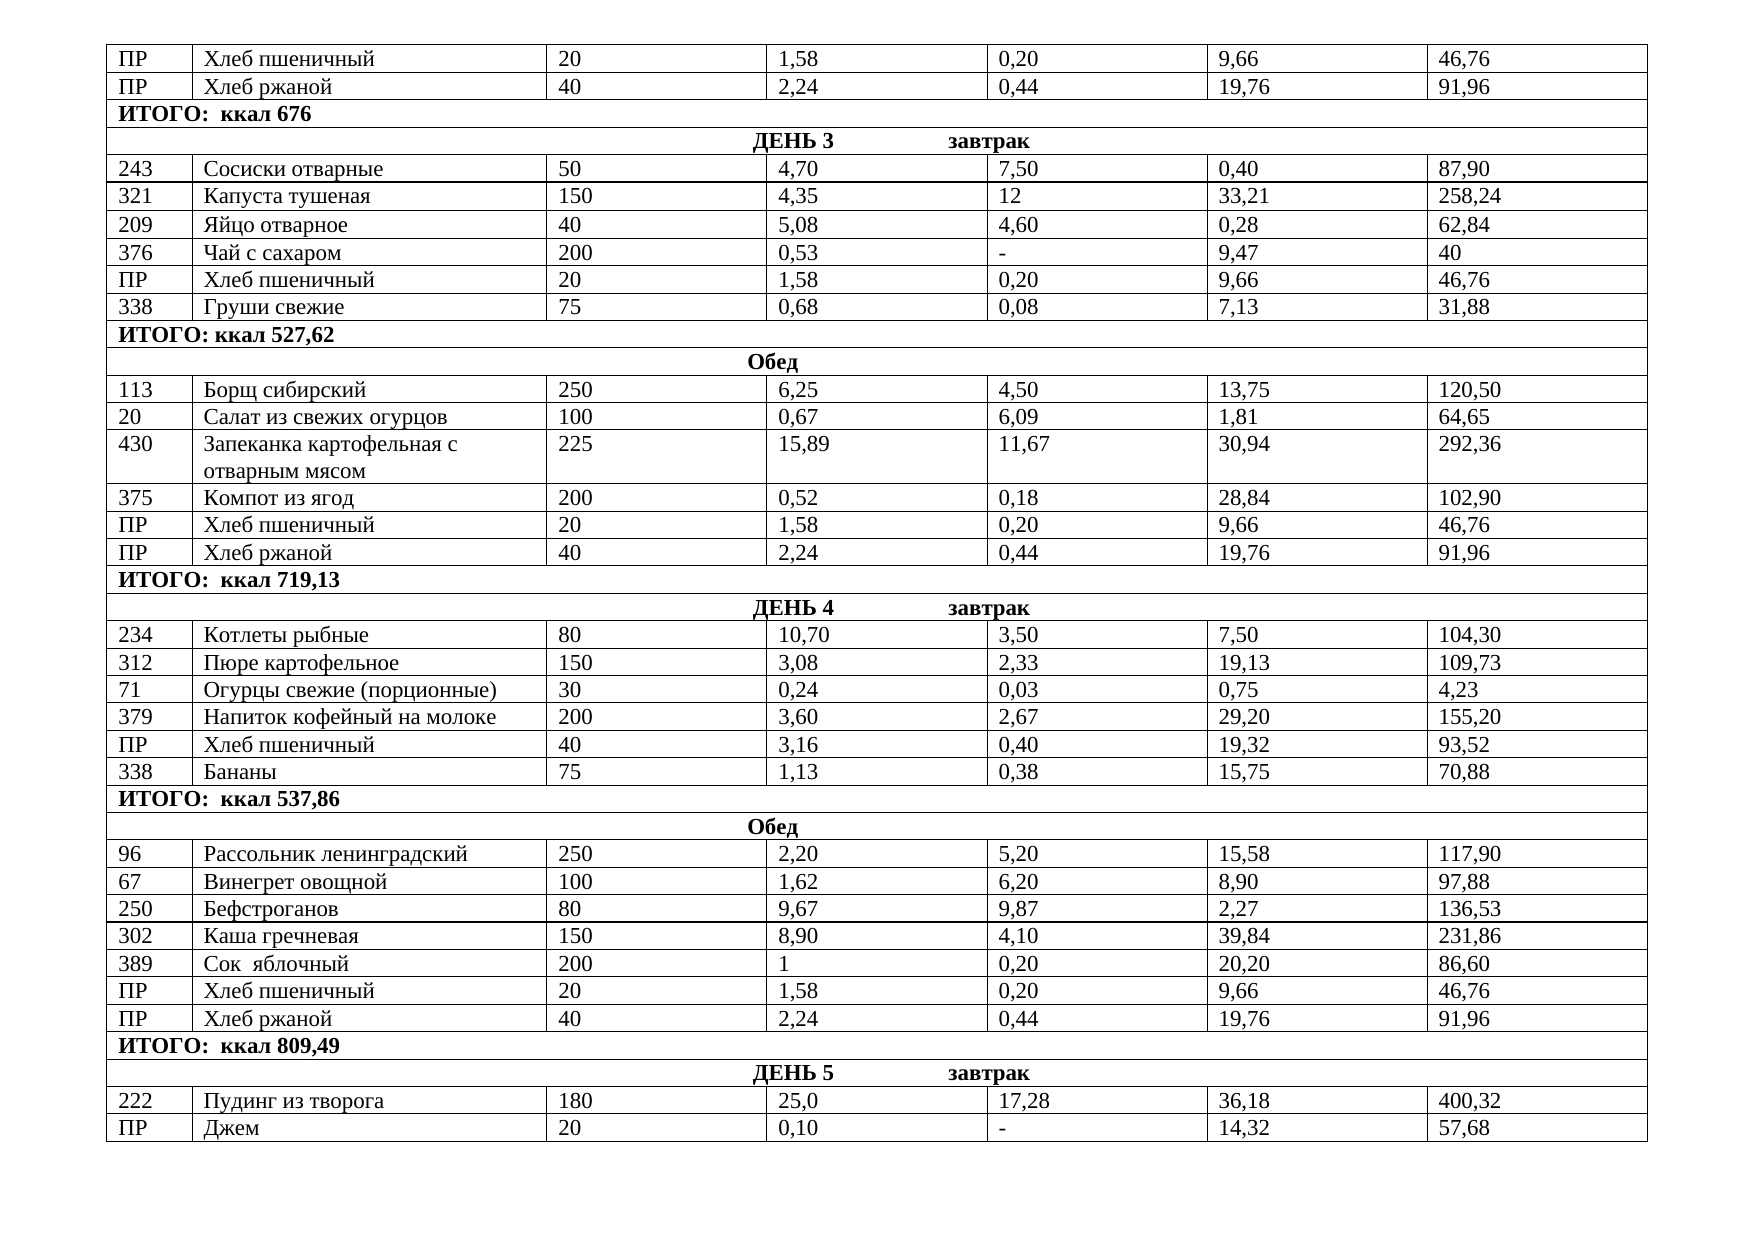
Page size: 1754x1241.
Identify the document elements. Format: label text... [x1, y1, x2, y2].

table_cell 231,86 [1428, 923, 1647, 949]
table_cell 6,20 [988, 868, 1207, 894]
table_cell 20 [547, 977, 766, 1004]
table_cell 40 [1428, 239, 1647, 265]
table_cell 1,62 [767, 868, 987, 894]
table_cell 1,58 [767, 45, 987, 72]
table_cell 150 [547, 923, 766, 949]
table_cell 20,20 [1208, 950, 1427, 976]
table_cell Напиток кофейный на молоке [193, 703, 546, 730]
table_cell 155,20 [1428, 703, 1647, 730]
table_cell 19,76 [1208, 539, 1427, 565]
table_cell Капуста тушеная [193, 183, 546, 210]
table_cell 1,13 [767, 758, 987, 784]
table_cell 5,20 [988, 840, 1207, 867]
table_cell ПР [107, 1114, 192, 1141]
table_cell 19,32 [1208, 731, 1427, 757]
table_cell 120,50 [1428, 376, 1647, 402]
table_cell 0,20 [988, 512, 1207, 538]
table_cell 75 [547, 758, 766, 784]
table_cell 0,20 [988, 45, 1207, 72]
table_cell 104,30 [1428, 621, 1647, 647]
table_cell Компот из ягод [193, 484, 546, 511]
table_cell 0,28 [1208, 211, 1427, 238]
table_cell ИТОГО: ккал 809,49 [107, 1032, 1647, 1058]
table_cell 258,24 [1428, 183, 1647, 210]
table_cell 400,32 [1428, 1087, 1647, 1113]
table_cell Хлеб пшеничный [193, 45, 546, 72]
table_cell 97,88 [1428, 868, 1647, 894]
table_cell 150 [547, 183, 766, 210]
table_cell 15,58 [1208, 840, 1427, 867]
table_cell Салат из свежих огурцов [193, 403, 546, 429]
table_cell 36,18 [1208, 1087, 1427, 1113]
table_cell ДЕНЬ 5 завтрак [107, 1060, 1647, 1086]
table_cell 39,84 [1208, 923, 1427, 949]
table_cell 113 [107, 376, 192, 402]
table_cell Хлеб ржаной [193, 1005, 546, 1031]
table_cell 29,20 [1208, 703, 1427, 730]
table_cell 20 [547, 266, 766, 292]
table_cell 0,53 [767, 239, 987, 265]
table_cell Сок яблочный [193, 950, 546, 976]
table_cell 57,68 [1428, 1114, 1647, 1141]
table_cell 0,18 [988, 484, 1207, 511]
table_cell ПР [107, 73, 192, 99]
table_cell 4,70 [767, 155, 987, 181]
table_cell 46,76 [1428, 512, 1647, 538]
table_cell 0,44 [988, 1005, 1207, 1031]
table_cell 71 [107, 676, 192, 702]
table_cell 2,24 [767, 1005, 987, 1031]
table_cell 3,16 [767, 731, 987, 757]
table_cell Рассольник ленинградский [193, 840, 546, 867]
table_cell Бананы [193, 758, 546, 784]
table_cell 17,28 [988, 1087, 1207, 1113]
table_cell 389 [107, 950, 192, 976]
table_cell Огурцы свежие (порционные) [193, 676, 546, 702]
table_cell 302 [107, 923, 192, 949]
table_cell Хлеб пшеничный [193, 977, 546, 1004]
table_cell 13,75 [1208, 376, 1427, 402]
table_cell 75 [547, 294, 766, 320]
table_cell 20 [547, 45, 766, 72]
table_cell 40 [547, 73, 766, 99]
table_cell 1 [767, 950, 987, 976]
table_cell 200 [547, 484, 766, 511]
table_cell ПР [107, 977, 192, 1004]
table_cell 40 [547, 211, 766, 238]
table_cell 14,32 [1208, 1114, 1427, 1141]
table_cell ПР [107, 45, 192, 72]
table_cell ПР [107, 512, 192, 538]
table_cell ПР [107, 539, 192, 565]
table_cell 91,96 [1428, 539, 1647, 565]
table_cell 234 [107, 621, 192, 647]
table_cell 209 [107, 211, 192, 238]
table_cell 30 [547, 676, 766, 702]
table_cell Обед [107, 348, 1647, 374]
table_cell 9,87 [988, 895, 1207, 921]
table_cell 1,58 [767, 977, 987, 1004]
table_cell Чай с сахаром [193, 239, 546, 265]
table_cell 200 [547, 950, 766, 976]
table_cell 0,03 [988, 676, 1207, 702]
table_cell 180 [547, 1087, 766, 1113]
table_cell 19,13 [1208, 649, 1427, 675]
table_cell 20 [547, 512, 766, 538]
table_cell 338 [107, 758, 192, 784]
table_cell 102,90 [1428, 484, 1647, 511]
table_cell 1,81 [1208, 403, 1427, 429]
table_cell 12 [988, 183, 1207, 210]
table_cell 430 [107, 430, 192, 483]
table_cell 70,88 [1428, 758, 1647, 784]
table_cell Яйцо отварное [193, 211, 546, 238]
table_cell 2,24 [767, 73, 987, 99]
table_cell ПР [107, 1005, 192, 1031]
table_cell 40 [547, 731, 766, 757]
table_cell Пудинг из творога [193, 1087, 546, 1113]
table_cell 0,44 [988, 73, 1207, 99]
table_cell 0,40 [988, 731, 1207, 757]
table_cell 15,75 [1208, 758, 1427, 784]
table_cell 3,08 [767, 649, 987, 675]
table_cell 1,58 [767, 266, 987, 292]
table_cell 379 [107, 703, 192, 730]
table_cell 0,40 [1208, 155, 1427, 181]
table_cell 292,36 [1428, 430, 1647, 483]
table_cell 80 [547, 895, 766, 921]
table_cell ПР [107, 731, 192, 757]
table_cell 40 [547, 1005, 766, 1031]
table_cell 0,44 [988, 539, 1207, 565]
table_cell 9,66 [1208, 512, 1427, 538]
table_cell 50 [547, 155, 766, 181]
table_cell 100 [547, 403, 766, 429]
table_cell 250 [547, 840, 766, 867]
table_cell 25,0 [767, 1087, 987, 1113]
table_cell 7,50 [1208, 621, 1427, 647]
table_cell 9,66 [1208, 45, 1427, 72]
table_cell 30,94 [1208, 430, 1427, 483]
table_cell 64,65 [1428, 403, 1647, 429]
table_cell ПР [107, 266, 192, 292]
table_cell 117,90 [1428, 840, 1647, 867]
table_cell 2,20 [767, 840, 987, 867]
table_cell 7,13 [1208, 294, 1427, 320]
table_cell 0,52 [767, 484, 987, 511]
table_cell Борщ сибирский [193, 376, 546, 402]
table_cell 9,66 [1208, 266, 1427, 292]
table_cell Груши свежие [193, 294, 546, 320]
table_cell 67 [107, 868, 192, 894]
table_cell 3,50 [988, 621, 1207, 647]
table_cell Сосиски отварные [193, 155, 546, 181]
table_cell Обед [107, 813, 1647, 839]
table_cell 2,24 [767, 539, 987, 565]
table_cell 5,08 [767, 211, 987, 238]
table_cell 2,33 [988, 649, 1207, 675]
table_cell ДЕНЬ 3 завтрак [107, 128, 1647, 154]
table_cell 222 [107, 1087, 192, 1113]
table_cell ИТОГО: ккал 719,13 [107, 566, 1647, 593]
table_cell 40 [547, 539, 766, 565]
table_cell 0,68 [767, 294, 987, 320]
table_cell 0,75 [1208, 676, 1427, 702]
table_cell 250 [547, 376, 766, 402]
table_cell 31,88 [1428, 294, 1647, 320]
table_cell 19,76 [1208, 73, 1427, 99]
table_cell Запеканка картофельная с отварным мясом [193, 430, 546, 483]
table_cell Каша гречневая [193, 923, 546, 949]
table_cell Бефстроганов [193, 895, 546, 921]
table_cell 80 [547, 621, 766, 647]
table_cell 200 [547, 703, 766, 730]
table_cell Хлеб пшеничный [193, 512, 546, 538]
table_cell 4,35 [767, 183, 987, 210]
table_cell Хлеб пшеничный [193, 731, 546, 757]
table_cell 96 [107, 840, 192, 867]
table_cell 93,52 [1428, 731, 1647, 757]
table_cell 250 [107, 895, 192, 921]
table_cell ДЕНЬ 4 завтрак [107, 594, 1647, 620]
table_cell 9,66 [1208, 977, 1427, 1004]
table_cell 7,50 [988, 155, 1207, 181]
table_cell 321 [107, 183, 192, 210]
table_cell 312 [107, 649, 192, 675]
table_cell 6,25 [767, 376, 987, 402]
table_cell 200 [547, 239, 766, 265]
table_cell 10,70 [767, 621, 987, 647]
table_cell 0,20 [988, 977, 1207, 1004]
table_cell 4,50 [988, 376, 1207, 402]
table_cell 8,90 [1208, 868, 1427, 894]
table_cell 136,53 [1428, 895, 1647, 921]
table_cell 87,90 [1428, 155, 1647, 181]
table_cell 0,38 [988, 758, 1207, 784]
table_cell Пюре картофельное [193, 649, 546, 675]
table_cell 19,76 [1208, 1005, 1427, 1031]
table_cell 0,10 [767, 1114, 987, 1141]
table_cell 376 [107, 239, 192, 265]
table_cell Котлеты рыбные [193, 621, 546, 647]
table_cell 3,60 [767, 703, 987, 730]
table_cell 2,67 [988, 703, 1207, 730]
table_cell Хлеб пшеничный [193, 266, 546, 292]
table_cell 46,76 [1428, 977, 1647, 1004]
table_cell 91,96 [1428, 73, 1647, 99]
table_cell 11,67 [988, 430, 1207, 483]
table_cell 0,24 [767, 676, 987, 702]
table_cell 9,67 [767, 895, 987, 921]
table_cell 100 [547, 868, 766, 894]
table_cell 46,76 [1428, 45, 1647, 72]
table_cell 0,20 [988, 950, 1207, 976]
table_cell 243 [107, 155, 192, 181]
table_cell 4,10 [988, 923, 1207, 949]
table_cell 375 [107, 484, 192, 511]
table_cell 33,21 [1208, 183, 1427, 210]
table_cell - [988, 239, 1207, 265]
table_cell ИТОГО: ккал 527,62 [107, 321, 1647, 347]
table_cell 6,09 [988, 403, 1207, 429]
table_cell 28,84 [1208, 484, 1427, 511]
table_cell ИТОГО: ккал 537,86 [107, 786, 1647, 812]
table_cell Джем [193, 1114, 546, 1141]
table_cell Хлеб ржаной [193, 73, 546, 99]
table_cell 4,23 [1428, 676, 1647, 702]
table_cell 0,08 [988, 294, 1207, 320]
table_cell 86,60 [1428, 950, 1647, 976]
table_cell 2,27 [1208, 895, 1427, 921]
table_cell 109,73 [1428, 649, 1647, 675]
table_cell 1,58 [767, 512, 987, 538]
table_cell - [988, 1114, 1207, 1141]
table_cell 15,89 [767, 430, 987, 483]
table_cell 46,76 [1428, 266, 1647, 292]
table_cell 150 [547, 649, 766, 675]
table_cell 0,67 [767, 403, 987, 429]
table_cell 20 [107, 403, 192, 429]
table_cell 225 [547, 430, 766, 483]
table_cell 9,47 [1208, 239, 1427, 265]
table_cell 338 [107, 294, 192, 320]
table_cell 8,90 [767, 923, 987, 949]
table_cell 20 [547, 1114, 766, 1141]
table_cell 62,84 [1428, 211, 1647, 238]
table_cell Винегрет овощной [193, 868, 546, 894]
table_cell 91,96 [1428, 1005, 1647, 1031]
table_cell 4,60 [988, 211, 1207, 238]
table_cell Хлеб ржаной [193, 539, 546, 565]
table_cell ИТОГО: ккал 676 [107, 100, 1647, 127]
table_cell 0,20 [988, 266, 1207, 292]
